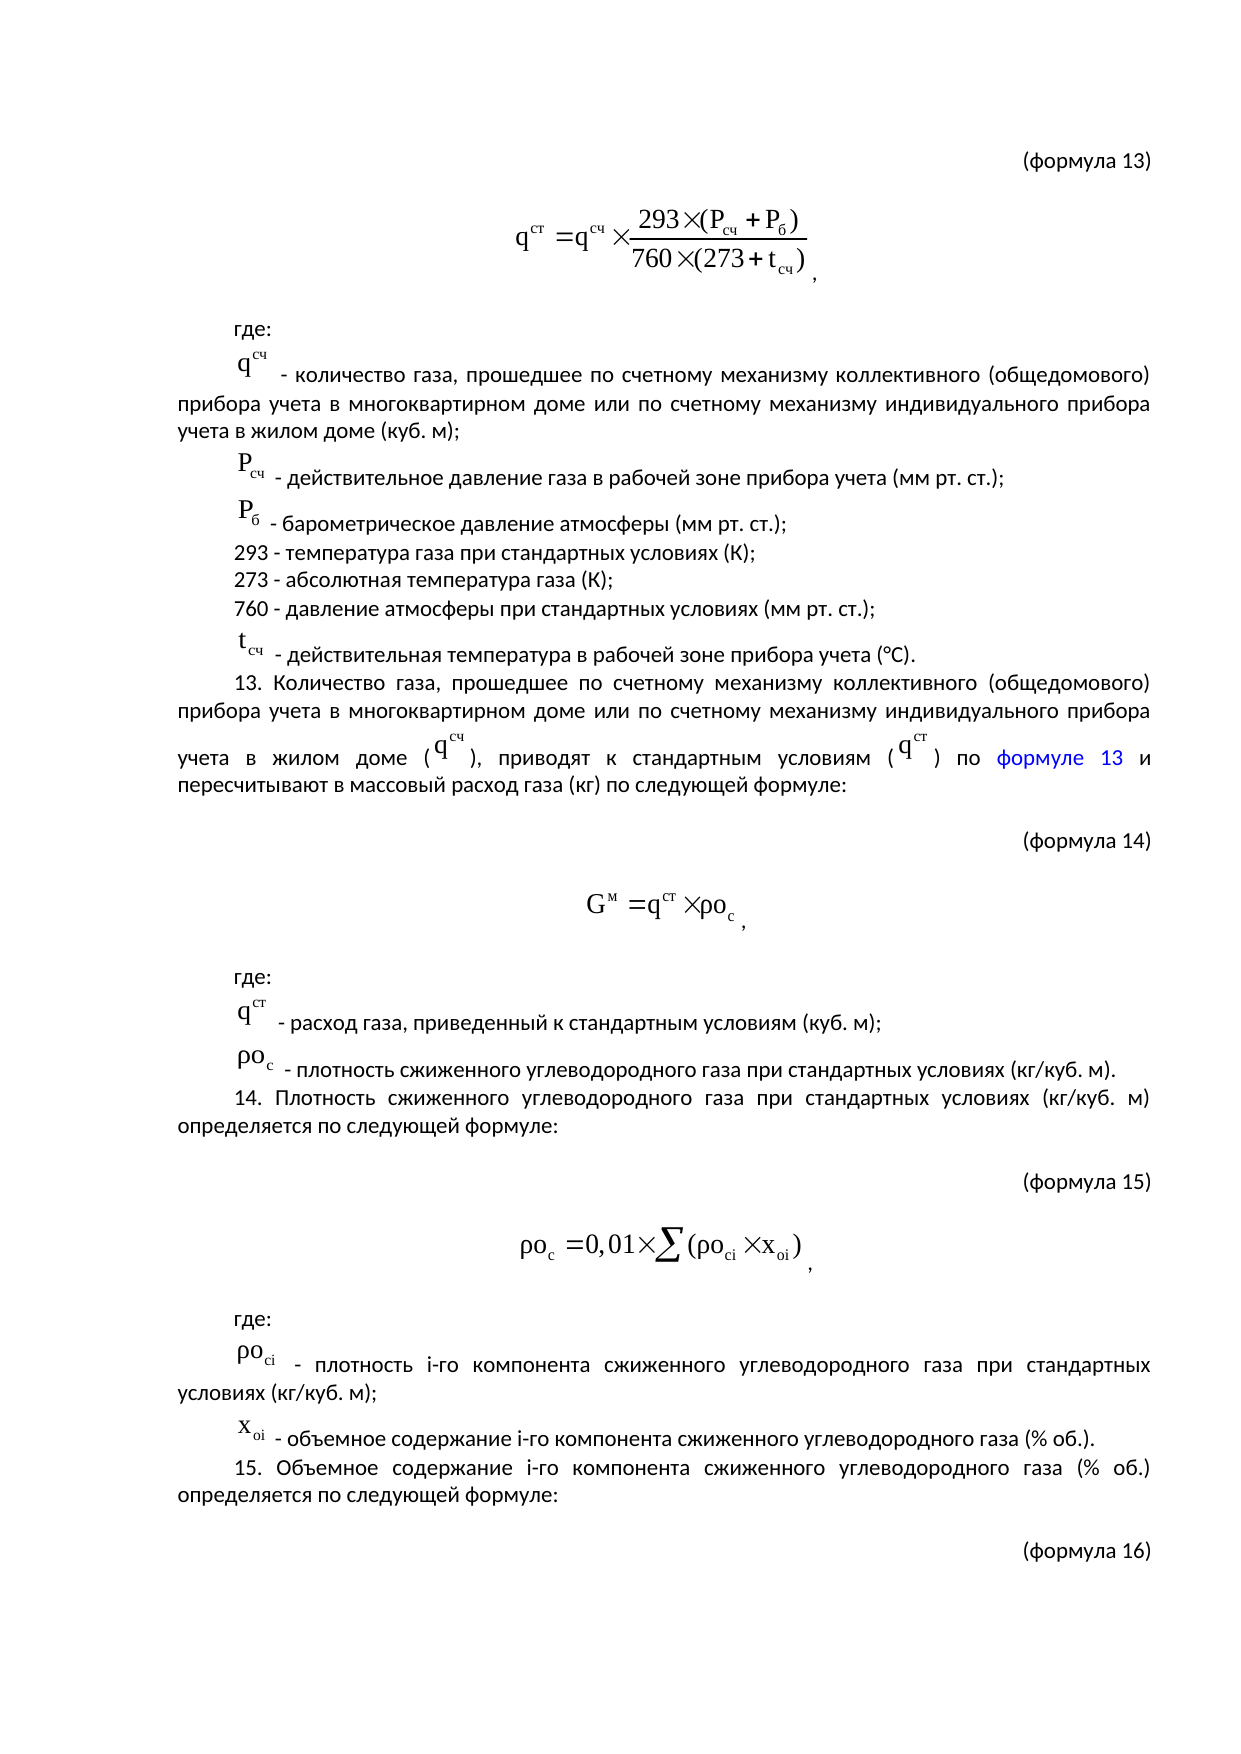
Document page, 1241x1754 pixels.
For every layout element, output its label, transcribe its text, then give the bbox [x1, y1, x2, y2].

text 273 - абсолютная температура газа (К); [177, 566, 1152, 594]
text 293 - температура газа при стандартных условиях (К); [177, 538, 1152, 566]
text где: [177, 314, 1152, 342]
text где: [177, 1304, 1152, 1332]
text , [177, 1223, 1152, 1276]
text , [177, 202, 1152, 286]
text 13. Количество газа, прошедшее по счетному механизму коллективного (общедомового) прибора учета в многоквартирном доме или по счетному механизму индивидуального прибора учета в жилом доме (), приводят к стандартным условиям () по формуле 13 и пересчитывают в массовый расход газа (кг) по следующей формуле: [177, 668, 1152, 799]
text (формула 14) [177, 827, 1152, 855]
text где: [177, 962, 1152, 990]
text - плотность сжиженного углеводородного газа при стандартных условиях (кг/куб. м). [177, 1036, 1152, 1083]
text 15. Объемное содержание i-го компонента сжиженного углеводородного газа (% об.) определяется по следующей формуле: [177, 1453, 1152, 1509]
text 14. Плотность сжиженного углеводородного газа при стандартных условиях (кг/куб. м) определяется по следующей формуле: [177, 1083, 1152, 1139]
text , [177, 883, 1152, 934]
text (формула 13) [177, 146, 1152, 174]
text (формула 16) [177, 1537, 1152, 1565]
text - количество газа, прошедшее по счетному механизму коллективного (общедомового) прибора учета в многоквартирном доме или по счетному механизму индивидуального прибора учета в жилом доме (куб. м); [177, 342, 1152, 445]
text 760 - давление атмосферы при стандартных условиях (мм рт. ст.); [177, 594, 1152, 622]
text - расход газа, приведенный к стандартным условиям (куб. м); [177, 990, 1152, 1036]
text - действительное давление газа в рабочей зоне прибора учета (мм рт. ст.); [177, 445, 1152, 491]
text - барометрическое давление атмосферы (мм рт. ст.); [177, 491, 1152, 538]
text (формула 15) [177, 1167, 1152, 1195]
text - объемное содержание i-го компонента сжиженного углеводородного газа (% об.). [177, 1406, 1152, 1453]
text - плотность i-го компонента сжиженного углеводородного газа при стандартных условиях (кг/куб. м); [177, 1332, 1152, 1406]
text - действительная температура в рабочей зоне прибора учета (°C). [177, 622, 1152, 668]
